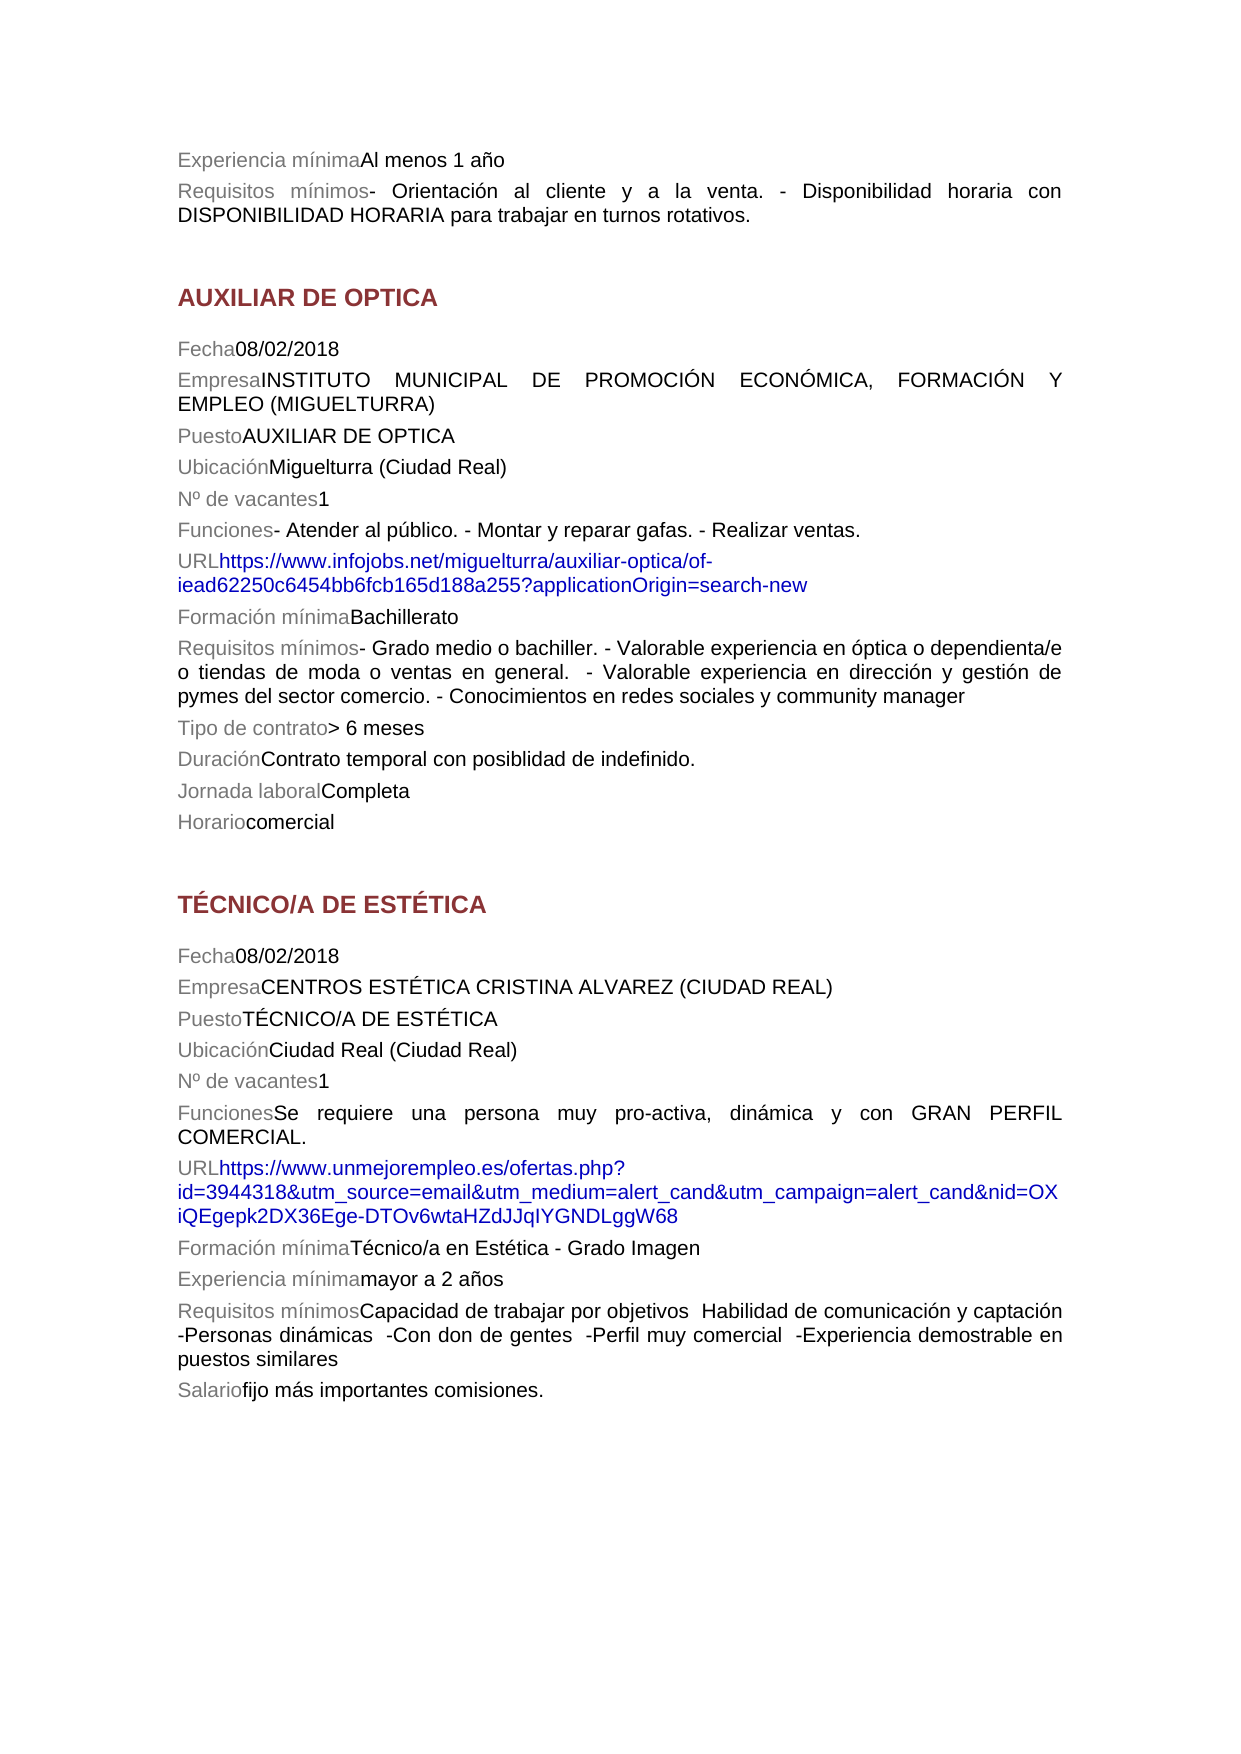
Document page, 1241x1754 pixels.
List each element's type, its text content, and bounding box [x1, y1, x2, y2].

text DuraciónContrato temporal con posiblidad de indefinido. [177, 747, 1063, 771]
text EmpresaINSTITUTO MUNICIPAL DE PROMOCIÓN ECONÓMICA, FORMACIÓN Y EMPLEO (MIGUELTURRA) [177, 368, 1063, 416]
text Fecha08/02/2018 [177, 943, 1063, 967]
text Funciones- Atender al público. - Montar y reparar gafas. - Realizar ventas. [177, 518, 1063, 542]
text Jornada laboralCompleta [177, 778, 1063, 802]
text Fecha08/02/2018 [177, 337, 1063, 361]
text UbicaciónCiudad Real (Ciudad Real) [177, 1038, 1063, 1062]
text Requisitos mínimos- Grado medio o bachiller. - Valorable experiencia en óptica o dependienta/e o tiendas de moda o ventas en general. - Valorable experiencia en dirección y gestión de pymes del sector comercio. - Conocimientos en redes sociales y community manager [177, 636, 1063, 708]
text EmpresaCENTROS ESTÉTICA CRISTINA ALVAREZ (CIUDAD REAL) [177, 975, 1063, 999]
text Requisitos mínimos- Orientación al cliente y a la venta. - Disponibilidad horaria con DISPONIBILIDAD HORARIA para trabajar en turnos rotativos. [177, 179, 1063, 227]
text Horariocomercial [177, 810, 1063, 834]
text Formación mínimaBachillerato [177, 605, 1063, 629]
text TÉCNICO/A DE ESTÉTICA [177, 890, 1063, 918]
text URLhttps://www.unmejorempleo.es/ofertas.php?id=3944318&utm_source=email&utm_medium=alert_cand&utm_campaign=alert_cand&nid=OXiQEgepk2DX36Ege-DTOv6wtaHZdJJqIYGNDLggW68 [177, 1156, 1063, 1228]
text Nº de vacantes1 [177, 486, 1063, 510]
text Salariofijo más importantes comisiones. [177, 1378, 1063, 1402]
text Tipo de contrato> 6 meses [177, 716, 1063, 739]
text Requisitos mínimosCapacidad de trabajar por objetivos Habilidad de comunicación y captación -Personas dinámicas -Con don de gentes -Perfil muy comercial -Experiencia demostrable en puestos similares [177, 1298, 1063, 1370]
text AUXILIAR DE OPTICA [177, 283, 1063, 312]
text Experiencia mínimamayor a 2 años [177, 1267, 1063, 1291]
text PuestoAUXILIAR DE OPTICA [177, 423, 1063, 447]
text Experiencia mínimaAl menos 1 año [177, 148, 1063, 172]
text Nº de vacantes1 [177, 1069, 1063, 1093]
text URLhttps://www.infojobs.net/miguelturra/auxiliar-optica/of-iead62250c6454bb6fcb165d188a255?applicationOrigin=search-new [177, 549, 1063, 597]
text PuestoTÉCNICO/A DE ESTÉTICA [177, 1006, 1063, 1030]
text FuncionesSe requiere una persona muy pro-activa, dinámica y con GRAN PERFIL COMERCIAL. [177, 1101, 1063, 1149]
text Formación mínimaTécnico/a en Estética - Grado Imagen [177, 1236, 1063, 1259]
text UbicaciónMiguelturra (Ciudad Real) [177, 455, 1063, 479]
